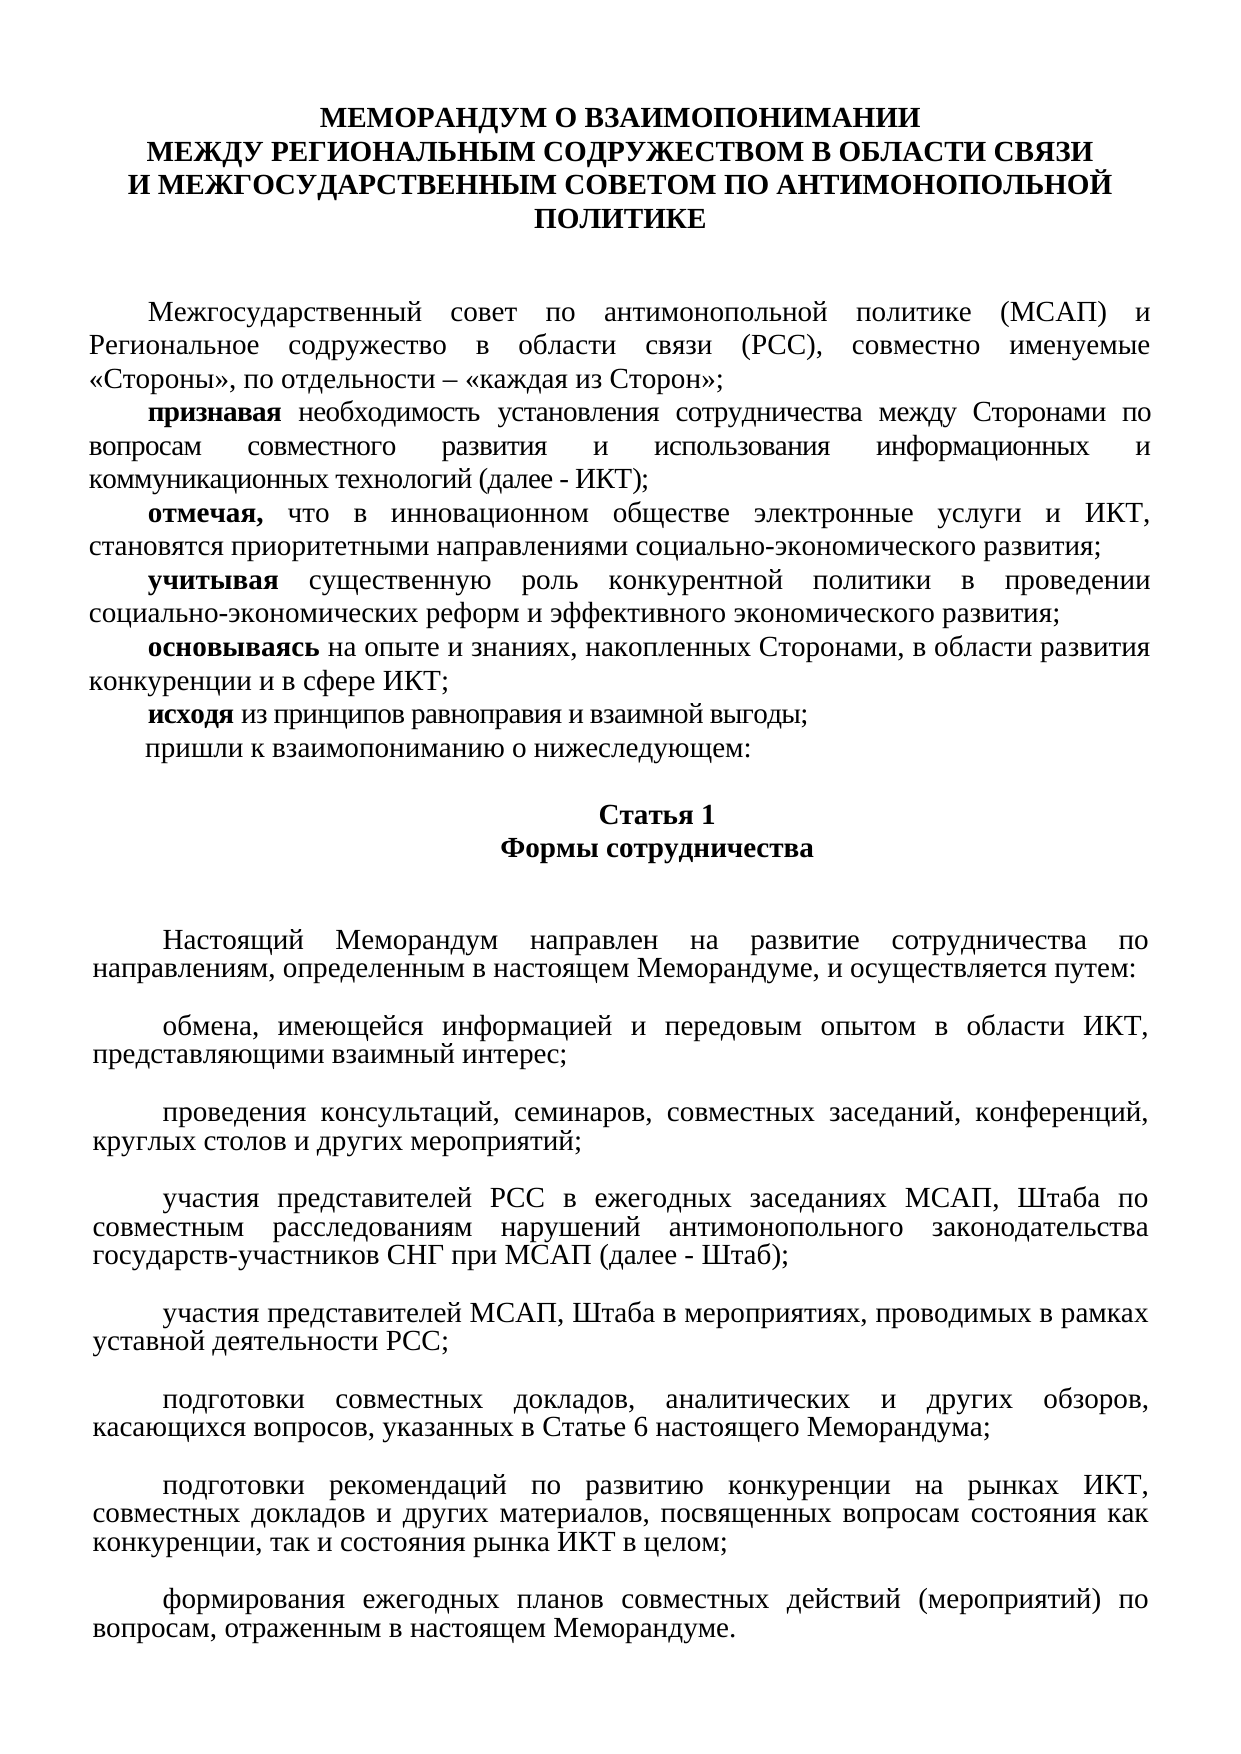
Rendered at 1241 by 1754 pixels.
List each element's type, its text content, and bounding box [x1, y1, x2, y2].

text участия представителей МСАП, Штаба в мероприятиях, проводимых в рамках уставной деятельности РСС; [92, 1299, 1149, 1356]
text Формы сотрудничества [92, 830, 1152, 864]
text подготовки совместных докладов, аналитических и других обзоров, касающихся вопросов, указанных в Статье 6 настоящего Меморандума; [92, 1385, 1149, 1442]
text формирования ежегодных планов совместных действий (мероприятий) по вопросам, отраженным в настоящем Меморандуме. [92, 1586, 1149, 1643]
text признавая необходимость установления сотрудничества между Сторонами по вопросам совместного развития и использования информационных и коммуникационных технологий (далее - ИКТ); [89, 394, 1152, 495]
text пришли к взаимопониманию о нижеследующем: [89, 730, 1152, 763]
text исходя из принципов равноправия и взаимной выгоды; [89, 696, 1152, 730]
text учитывая существенную роль конкурентной политики в проведении социально-экономических реформ и эффективного экономического развития; [89, 562, 1152, 629]
text Настоящий Меморандум направлен на развитие сотрудничества по направлениям, определенным в настоящем Меморандуме, и осуществляется путем: [92, 926, 1149, 983]
text подготовки рекомендаций по развитию конкуренции на рынках ИКТ, совместных докладов и других материалов, посвященных вопросам состояния как конкуренции, так и состояния рынка ИКТ в целом; [92, 1471, 1149, 1557]
text основываясь на опыте и знаниях, накопленных Сторонами, в области развития конкуренции и в сфере ИКТ; [89, 629, 1152, 696]
text проведения консультаций, семинаров, совместных заседаний, конференций, круглых столов и других мероприятий; [92, 1098, 1149, 1156]
text МЕЖДУ РЕГИОНАЛЬНЫМ СОДРУЖЕСТВОМ В ОБЛАСТИ СВЯЗИ [89, 134, 1152, 167]
text отмечая, что в инновационном обществе электронные услуги и ИКТ, становятся приоритетными направлениями социально-экономического развития; [89, 495, 1152, 562]
text МЕМОРАНДУМ О ВЗАИМОПОНИМАНИИ [89, 100, 1152, 134]
text И МЕЖГОСУДАРСТВЕННЫМ СОВЕТОМ ПО АНТИМОНОПОЛЬНОЙ ПОЛИТИКЕ [89, 167, 1152, 234]
text Межгосударственный совет по антимонопольной политике (МСАП) и Региональное содружество в области связи (РСС), совместно именуемые «Стороны», по отдельности – «каждая из Сторон»; [89, 294, 1152, 394]
text Статья 1 [92, 797, 1152, 830]
text обмена, имеющейся информацией и передовым опытом в области ИКТ, представляющими взаимный интерес; [92, 1012, 1149, 1069]
text участия представителей РСС в ежегодных заседаниях МСАП, Штаба по совместным расследованиям нарушений антимонопольного законодательства государств-участников СНГ при МСАП (далее - Штаб); [92, 1184, 1149, 1270]
